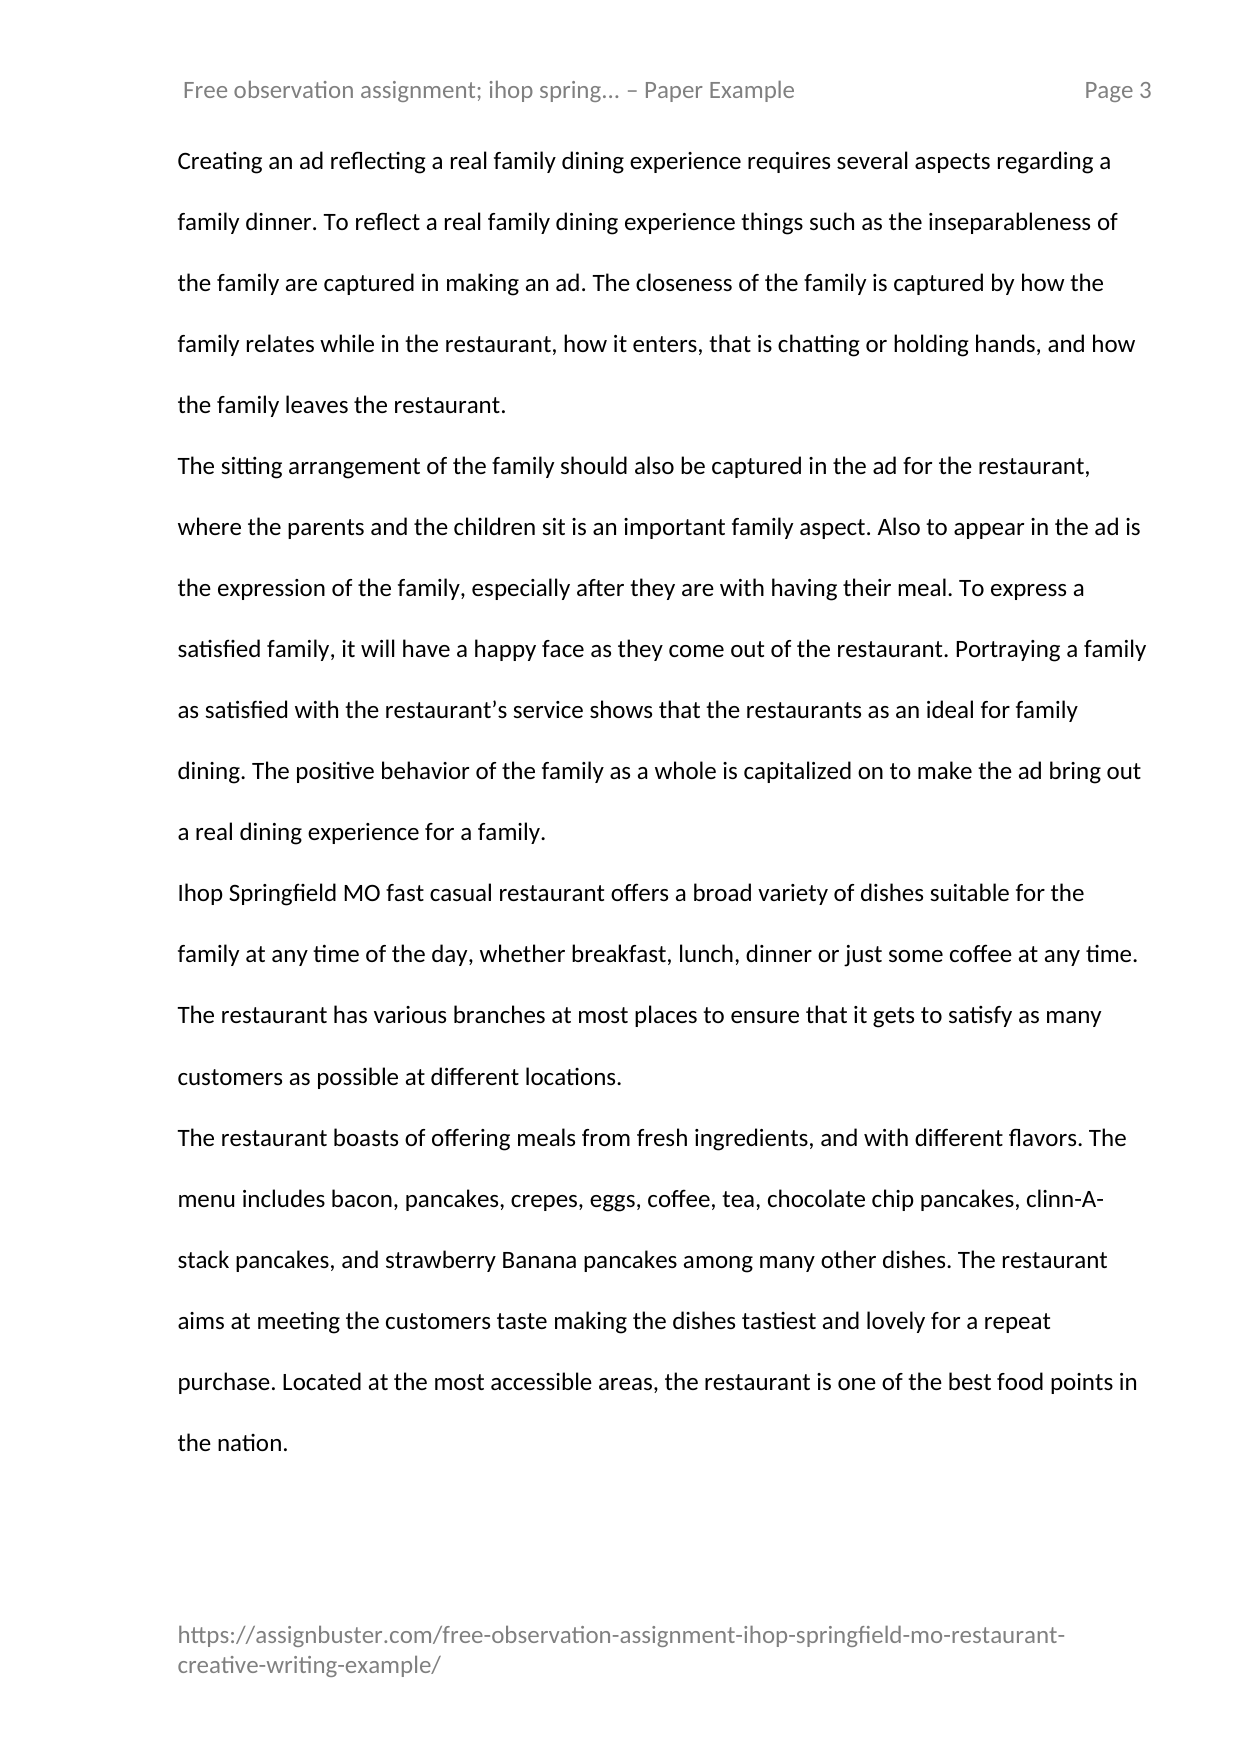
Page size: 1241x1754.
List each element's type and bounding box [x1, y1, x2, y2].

text [177, 145, 1152, 1457]
